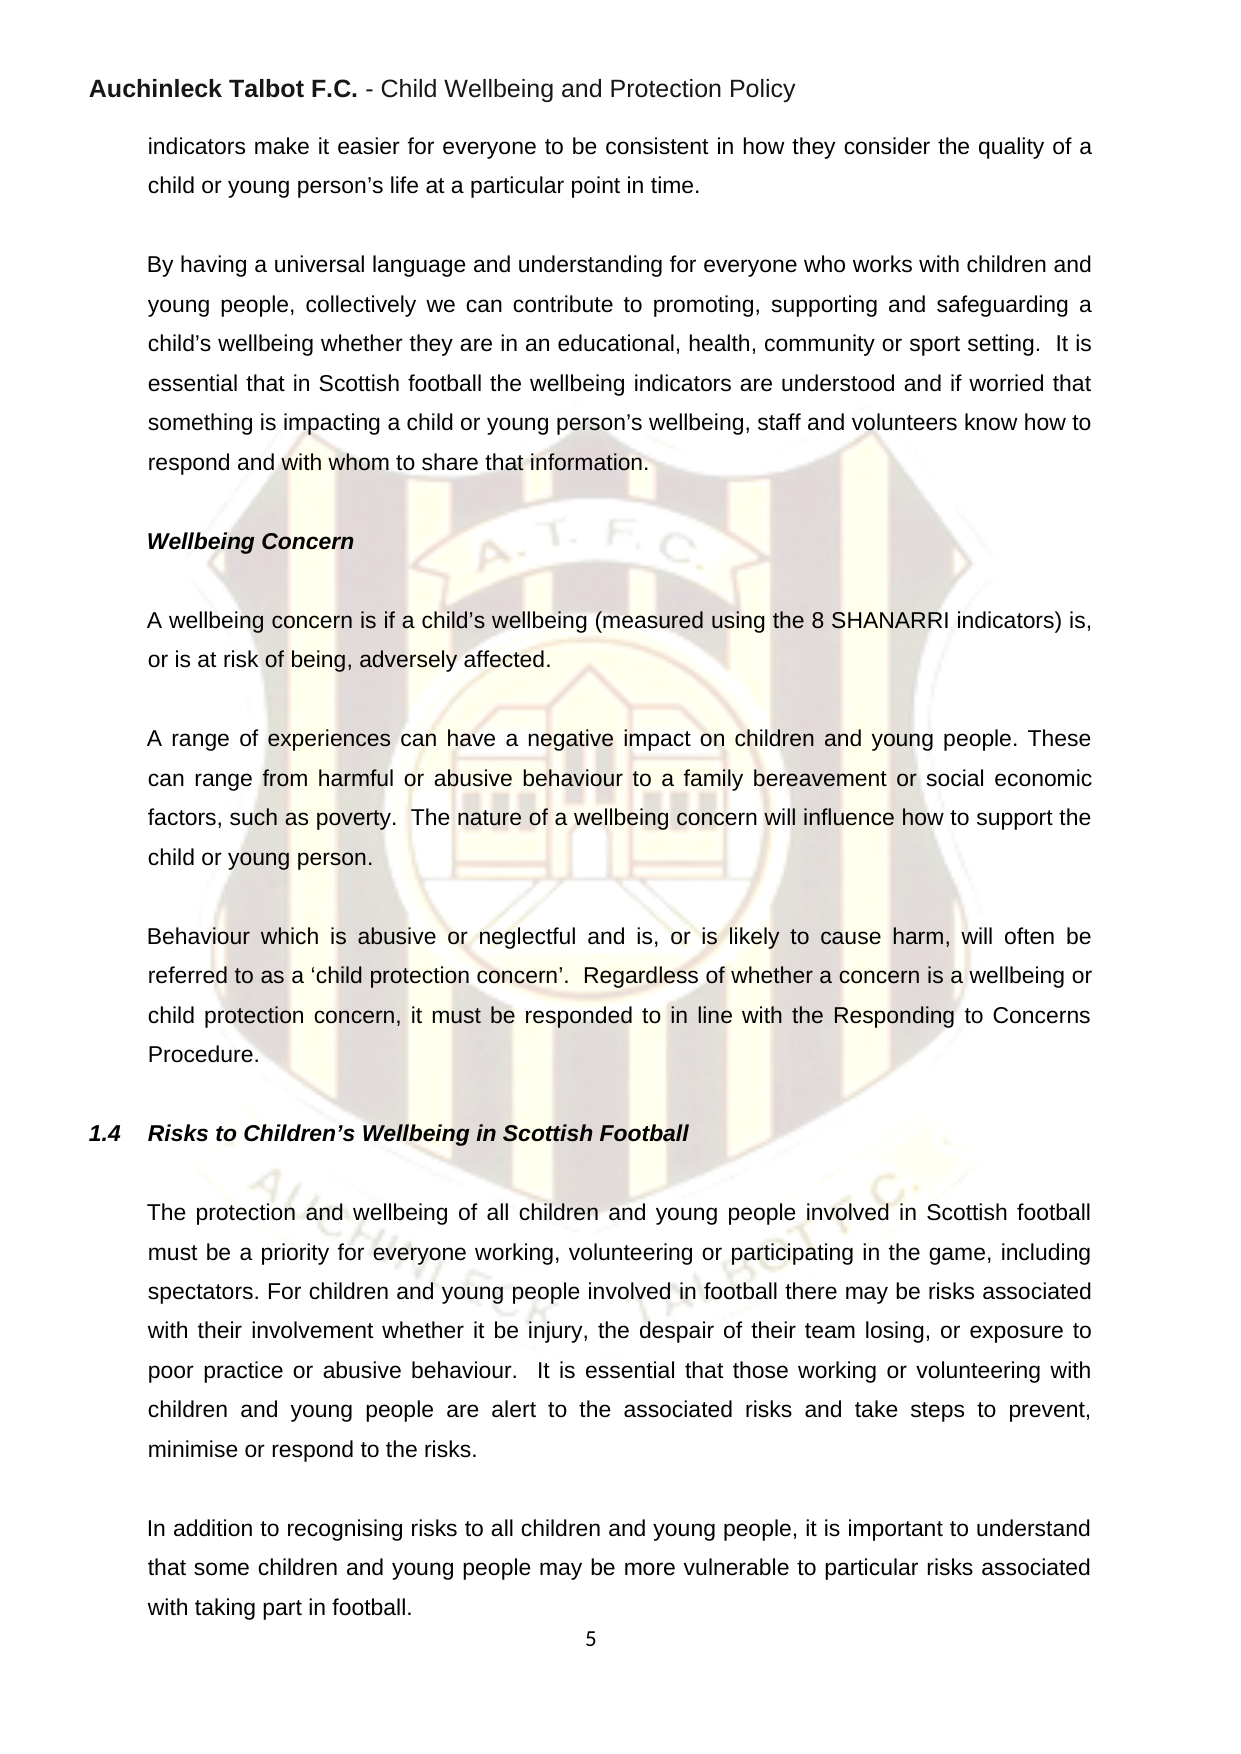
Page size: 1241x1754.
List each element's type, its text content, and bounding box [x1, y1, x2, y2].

text The protection and wellbeing of all children and young people involved in Scottish football must be a priority for everyone working, volunteering or participating in the game, including spectators. For children and young people involved in football there may be risks associated with their involvement whether it be injury, the despair of their team losing, or exposure to poor practice or abusive behaviour. It is essential that those working or volunteering with children and young people are alert to the associated risks and take steps to prevent, minimise or respond to the risks. [147, 1199, 1093, 1462]
text 1.4 Risks to Children’s Wellbeing in Scottish Football [89, 1120, 1093, 1146]
text In addition to recognising risks to all children and young people, it is important to understand that some children and young people may be more vulnerable to particular risks associated with taking part in football. [147, 1515, 1093, 1620]
text By having a universal language and understanding for everyone who works with children and young people, collectively we can contribute to promoting, supporting and safeguarding a child’s wellbeing whether they are in an educational, health, community or sport setting. It is essential that in Scottish football the wellbeing indicators are understood and if worried that something is impacting a child or young person’s wellbeing, staff and volunteers know how to respond and with whom to share that information. [147, 251, 1093, 475]
text Wellbeing Concern [147, 528, 1093, 554]
text Behaviour which is abusive or neglectful and is, or is likely to cause harm, will often be referred to as a ‘child protection concern’. Regardless of whether a concern is a wellbeing or child protection concern, it must be responded to in line with the Responding to Concerns Procedure. [147, 923, 1093, 1067]
text A wellbeing concern is if a child’s wellbeing (measured using the 8 SHANARRI indicators) is, or is at risk of being, adversely affected. [147, 607, 1093, 673]
text A range of experiences can have a negative impact on children and young people. These can range from harmful or abusive behaviour to a family bereavement or social economic factors, such as poverty. The nature of a wellbeing concern will influence how to support the child or young person. [147, 725, 1093, 870]
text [147, 133, 1093, 199]
